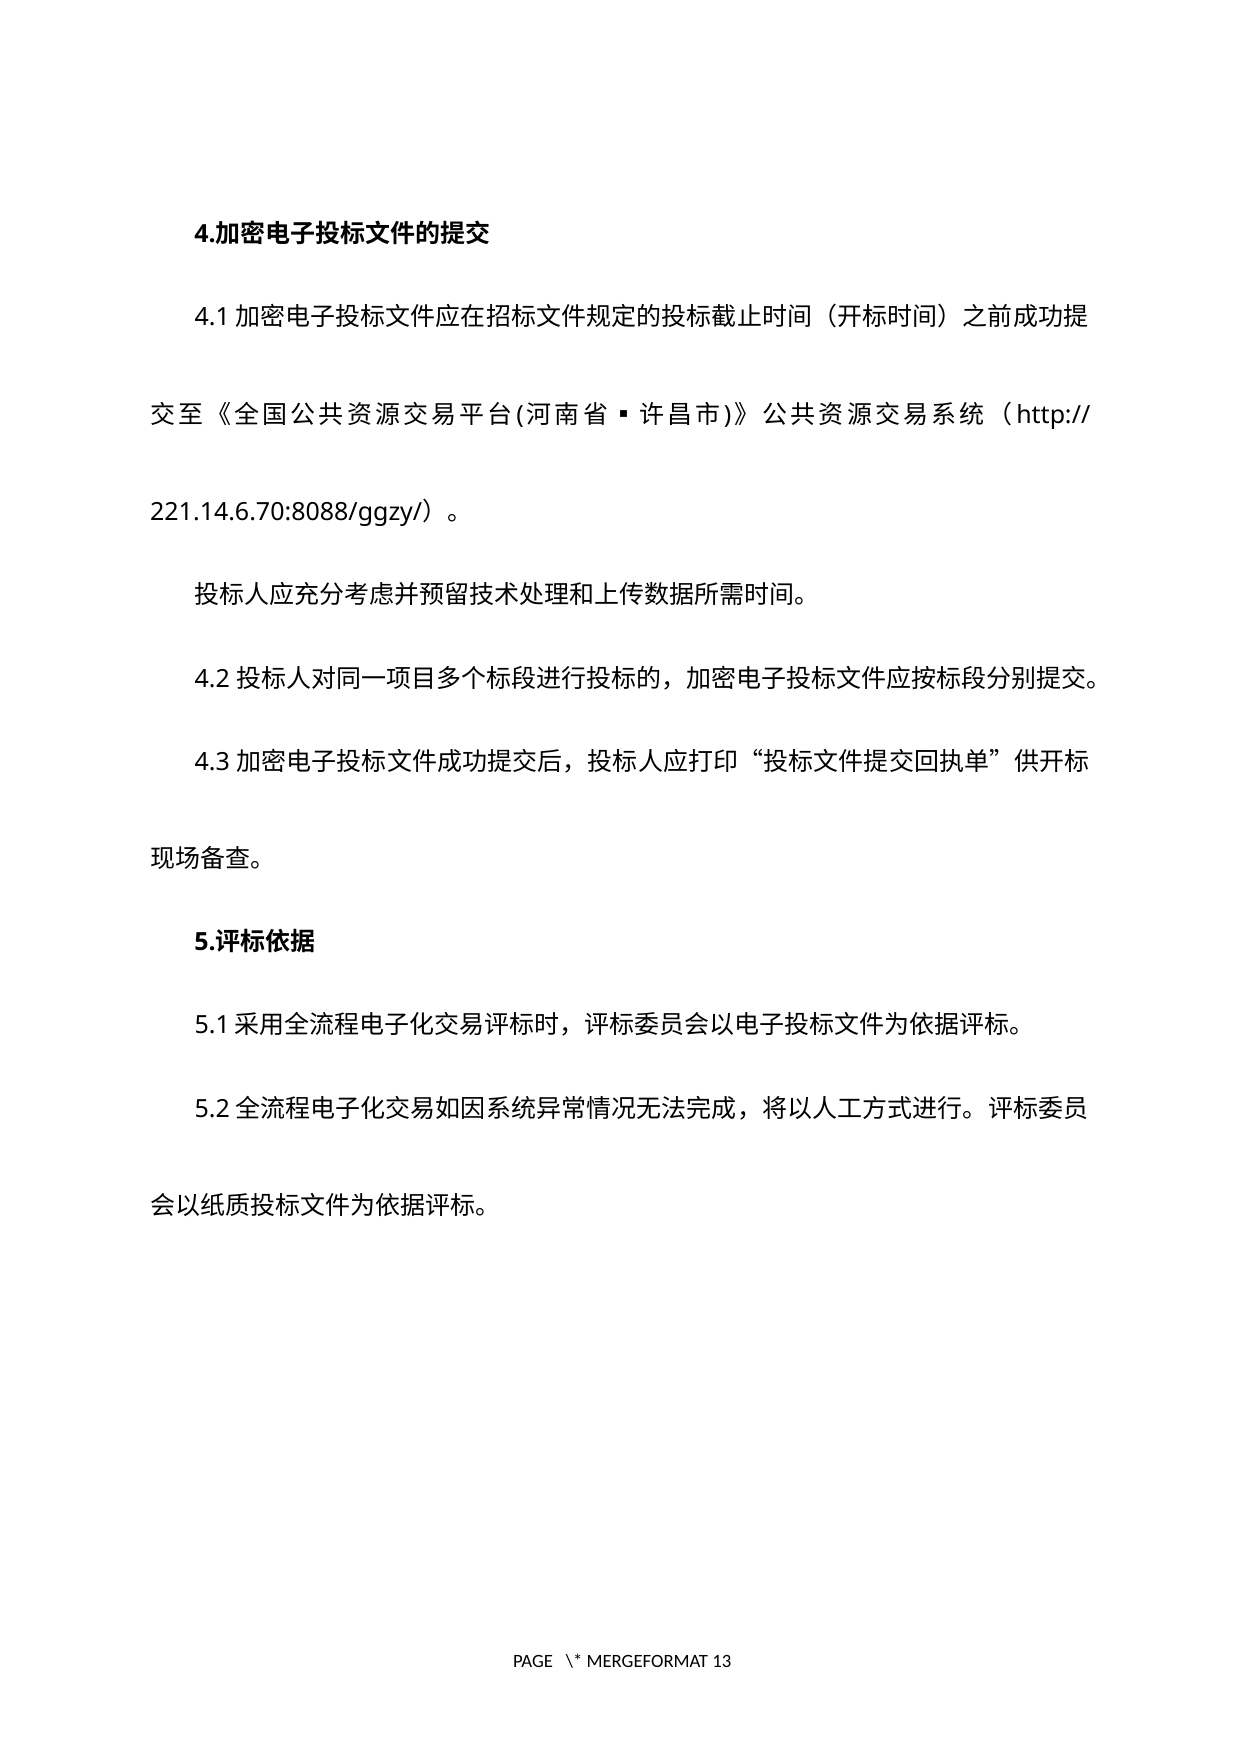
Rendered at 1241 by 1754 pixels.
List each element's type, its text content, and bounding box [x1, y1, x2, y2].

text 4.1加密电子投标文件应在招标文件规定的投标截止时间（开标时间）之前成功提交至《全国公共资源交易平台(河南省▪许昌市)》公共资源交易系统（http://221.14.6.70:8088/ggzy/）。 [150, 282, 1090, 542]
text 4.3 加密电子投标文件成功提交后，投标人应打印“投标文件提交回执单”供开标现场备查。 [150, 727, 1090, 889]
text 4.加密电子投标文件的提交 [150, 199, 1090, 264]
text 5.评标依据 [150, 907, 1090, 972]
text 4.2 投标人对同一项目多个标段进行投标的，加密电子投标文件应按标段分别提交。 [150, 644, 1090, 709]
text 5.1采用全流程电子化交易评标时，评标委员会以电子投标文件为依据评标。 [150, 991, 1090, 1056]
text 5.2全流程电子化交易如因系统异常情况无法完成，将以人工方式进行。评标委员会以纸质投标文件为依据评标。 [150, 1074, 1090, 1236]
text 投标人应充分考虑并预留技术处理和上传数据所需时间。 [150, 561, 1090, 626]
